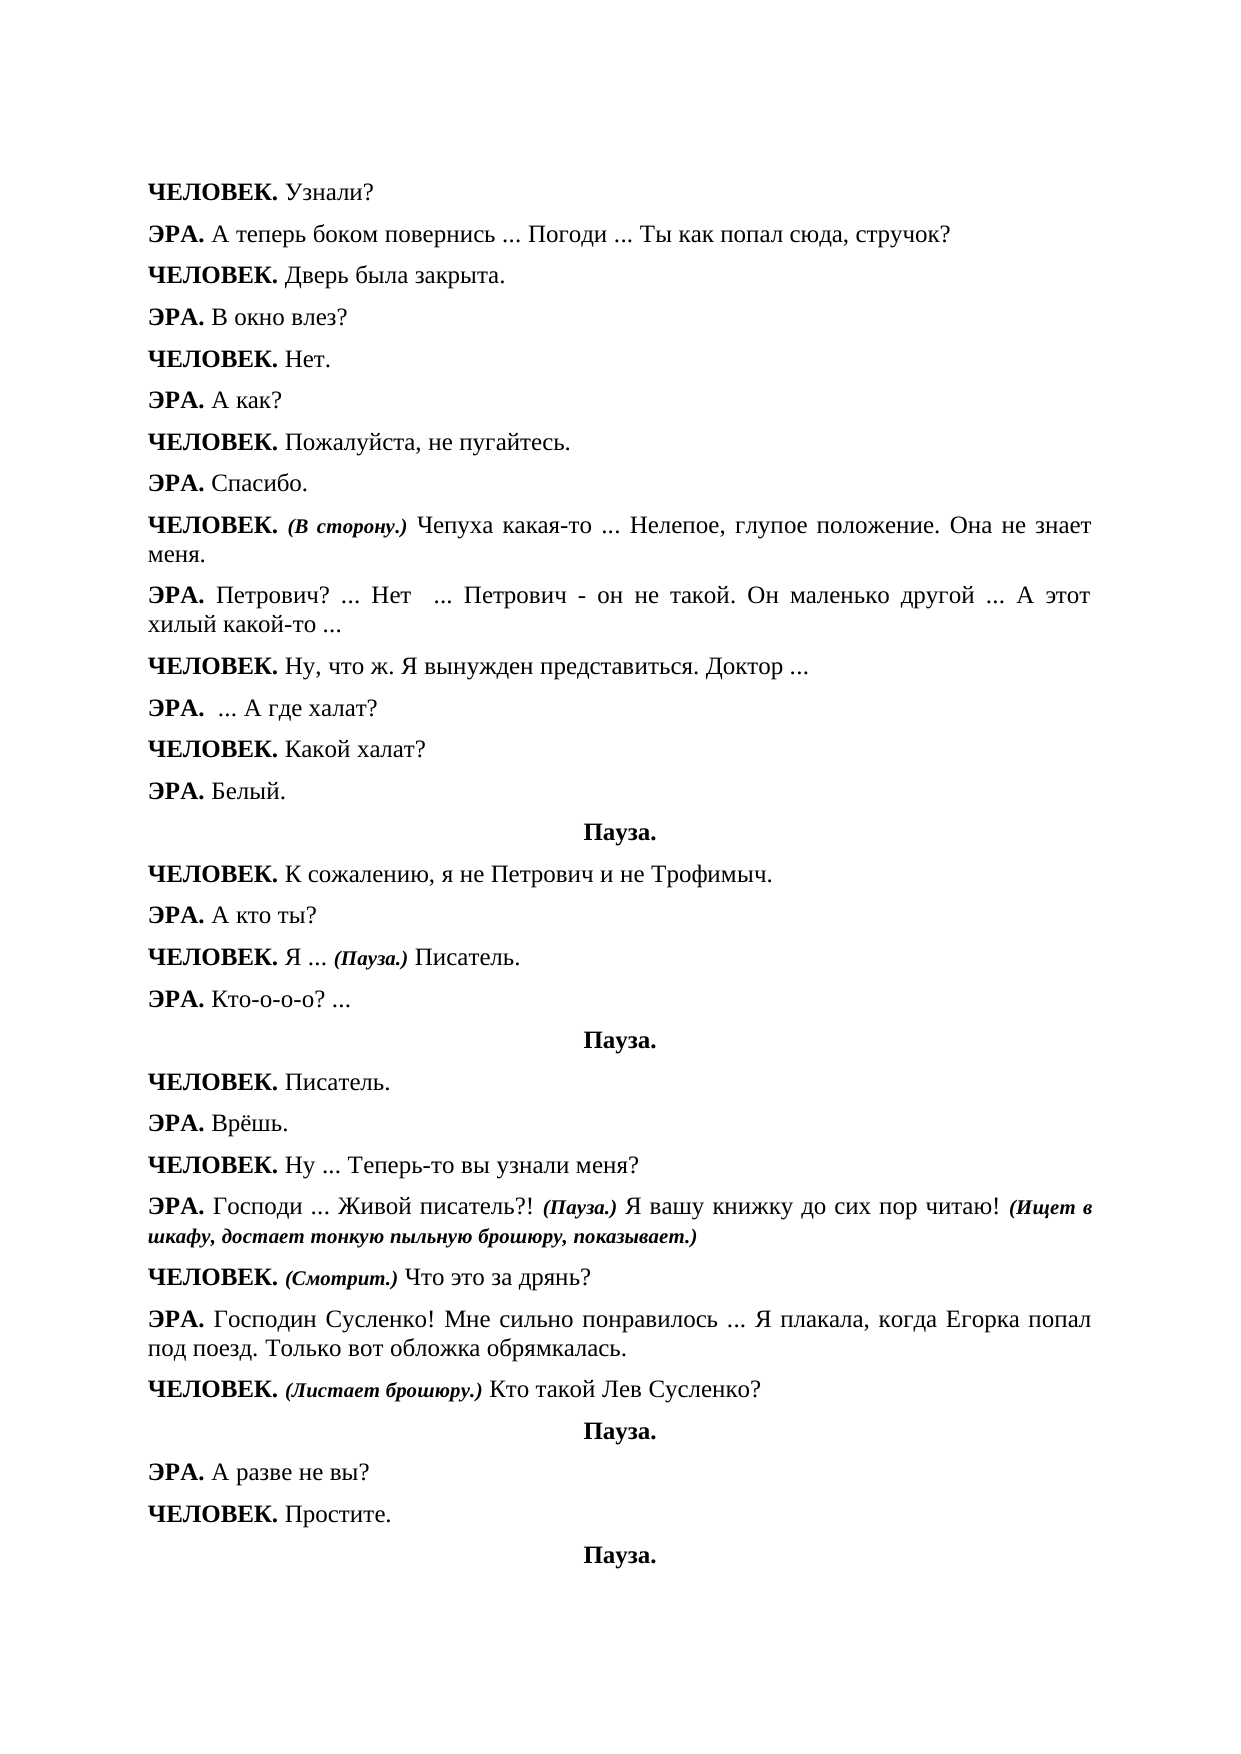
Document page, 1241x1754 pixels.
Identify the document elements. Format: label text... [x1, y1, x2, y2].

text Пауза. [148, 1540, 1092, 1569]
text ЧЕЛОВЕК. (В сторону.) Чепуха какая-то ... Нелепое, глупое положение. Она не знает меня. [148, 510, 1092, 568]
text Пауза. [148, 817, 1092, 846]
text ЧЕЛОВЕК. Я ... (Пауза.) Писатель. [148, 942, 1092, 971]
text ЭРА. А как? [148, 385, 1092, 414]
text ЧЕЛОВЕК. Пожалуйста, не пугайтесь. [148, 427, 1092, 456]
text ЧЕЛОВЕК. Какой халат? [148, 734, 1092, 763]
text ЧЕЛОВЕК. Ну ... Теперь-то вы узнали меня? [148, 1150, 1092, 1179]
text ЧЕЛОВЕК. К сожалению, я не Петрович и не Трофимыч. [148, 859, 1092, 888]
text ЭРА. Петрович? ... Нет ... Петрович - он не такой. Он маленько другой ... А этот хилый какой-то ... [148, 580, 1092, 638]
text ЧЕЛОВЕК. Дверь была закрыта. [148, 260, 1092, 289]
text ЭРА. Господин Сусленко! Мне сильно понравилось ... Я плакала, когда Егорка попал под поезд. Только вот обложка обрямкалась. [148, 1303, 1092, 1362]
text ЧЕЛОВЕК. Писатель. [148, 1067, 1092, 1096]
text ЭРА. Врёшь. [148, 1108, 1092, 1137]
text ЭРА. Господи ... Живой писатель?! (Пауза.) Я вашу книжку до сих пор читаю! (Ищет в шкафу, достает тонкую пыльную брошюру, показывает.) [148, 1191, 1092, 1249]
text ЧЕЛОВЕК. Нет. [148, 343, 1092, 372]
text ЭРА. Белый. [148, 776, 1092, 805]
text ЭРА. А кто ты? [148, 900, 1092, 929]
text Пауза. [148, 1025, 1092, 1054]
text ЭРА. Спасибо. [148, 468, 1092, 497]
text ЧЕЛОВЕК. (Листает брошюру.) Кто такой Лев Сусленко? [148, 1374, 1092, 1403]
text ЭРА. А разве не вы? [148, 1457, 1092, 1486]
text ЧЕЛОВЕК. Простите. [148, 1499, 1092, 1528]
text ЭРА. ... А где халат? [148, 692, 1092, 722]
text ЧЕЛОВЕК. Ну, что ж. Я вынужден представиться. Доктор ... [148, 651, 1092, 680]
text ЧЕЛОВЕК. (Смотрит.) Что это за дрянь? [148, 1262, 1092, 1291]
text ЧЕЛОВЕК. Узнали? [148, 177, 1092, 206]
text Пауза. [148, 1416, 1092, 1445]
text ЭРА. А теперь боком повернись ... Погоди ... Ты как попал сюда, стручок? [148, 219, 1092, 248]
text ЭРА. В окно влез? [148, 302, 1092, 331]
text ЭРА. Кто-о-о-о? ... [148, 983, 1092, 1012]
